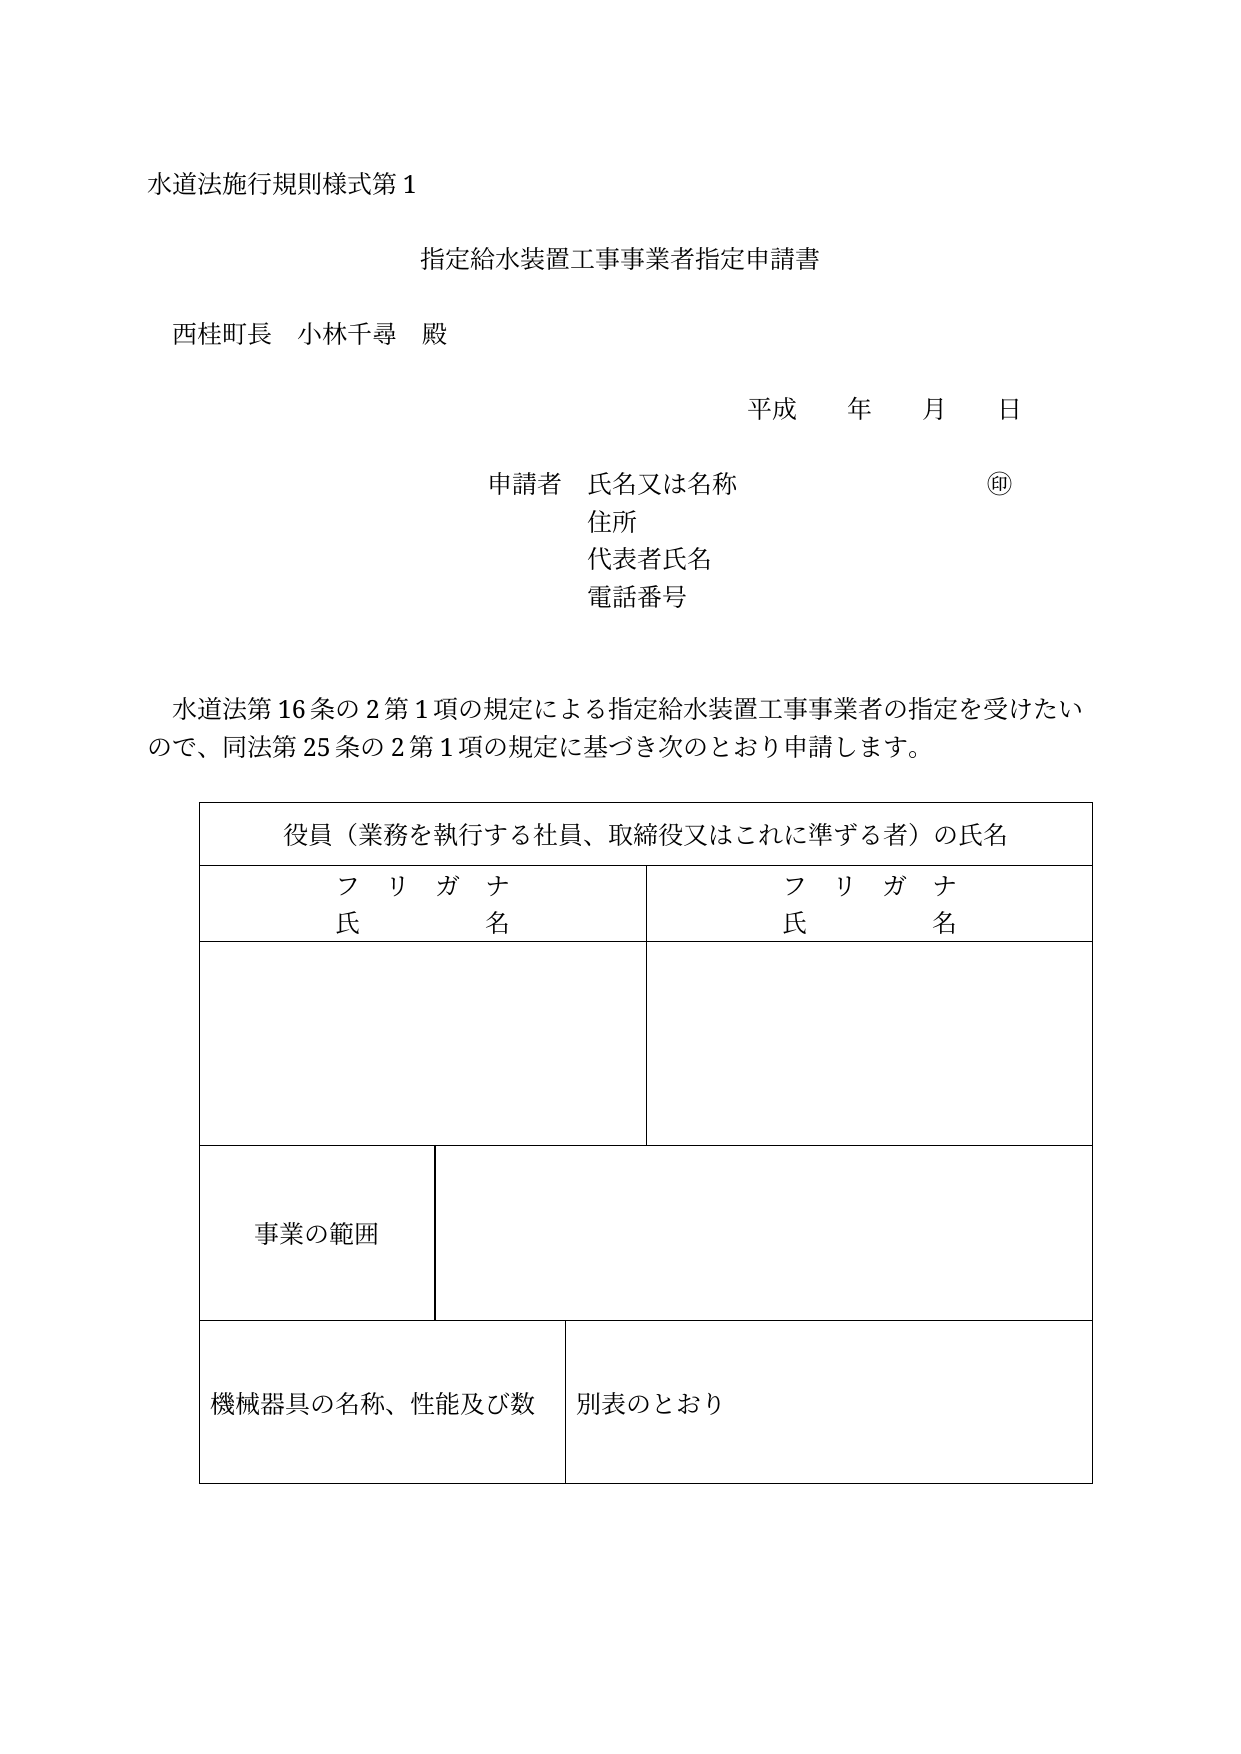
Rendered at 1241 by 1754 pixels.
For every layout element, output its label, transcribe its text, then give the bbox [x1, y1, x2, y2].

text 代表者氏名 [148, 539, 1092, 577]
table_cell 機械器具の名称、性能及び数 [200, 1321, 565, 1483]
text 申請者 氏名又は名称 ㊞ [148, 464, 1092, 502]
table_cell [436, 1146, 1092, 1320]
text 住所 [148, 502, 1092, 539]
table_cell フ リ ガ ナ 氏 名 [200, 866, 646, 941]
table_cell [200, 942, 646, 1145]
table_cell フ リ ガ ナ 氏 名 [647, 866, 1092, 941]
table_header 役員（業務を執行する社員、取締役又はこれに準ずる者）の氏名 [200, 803, 1092, 865]
text 指定給水装置工事事業者指定申請書 [148, 239, 1092, 277]
text 平成 年 月 日 [148, 389, 1092, 427]
text 水道法施行規則様式第1 [148, 164, 1092, 202]
text 電話番号 [148, 577, 1092, 614]
text 水道法第16条の2第1項の規定による指定給水装置工事事業者の指定を受けたいので、同法第25条の2第1項の規定に基づき次のとおり申請します。 [148, 689, 1092, 764]
table_cell [647, 942, 1092, 1145]
table_cell 事業の範囲 [200, 1146, 434, 1320]
table_cell 別表のとおり [566, 1321, 1092, 1483]
text 西桂町長 小林千尋 殿 [148, 314, 1092, 352]
